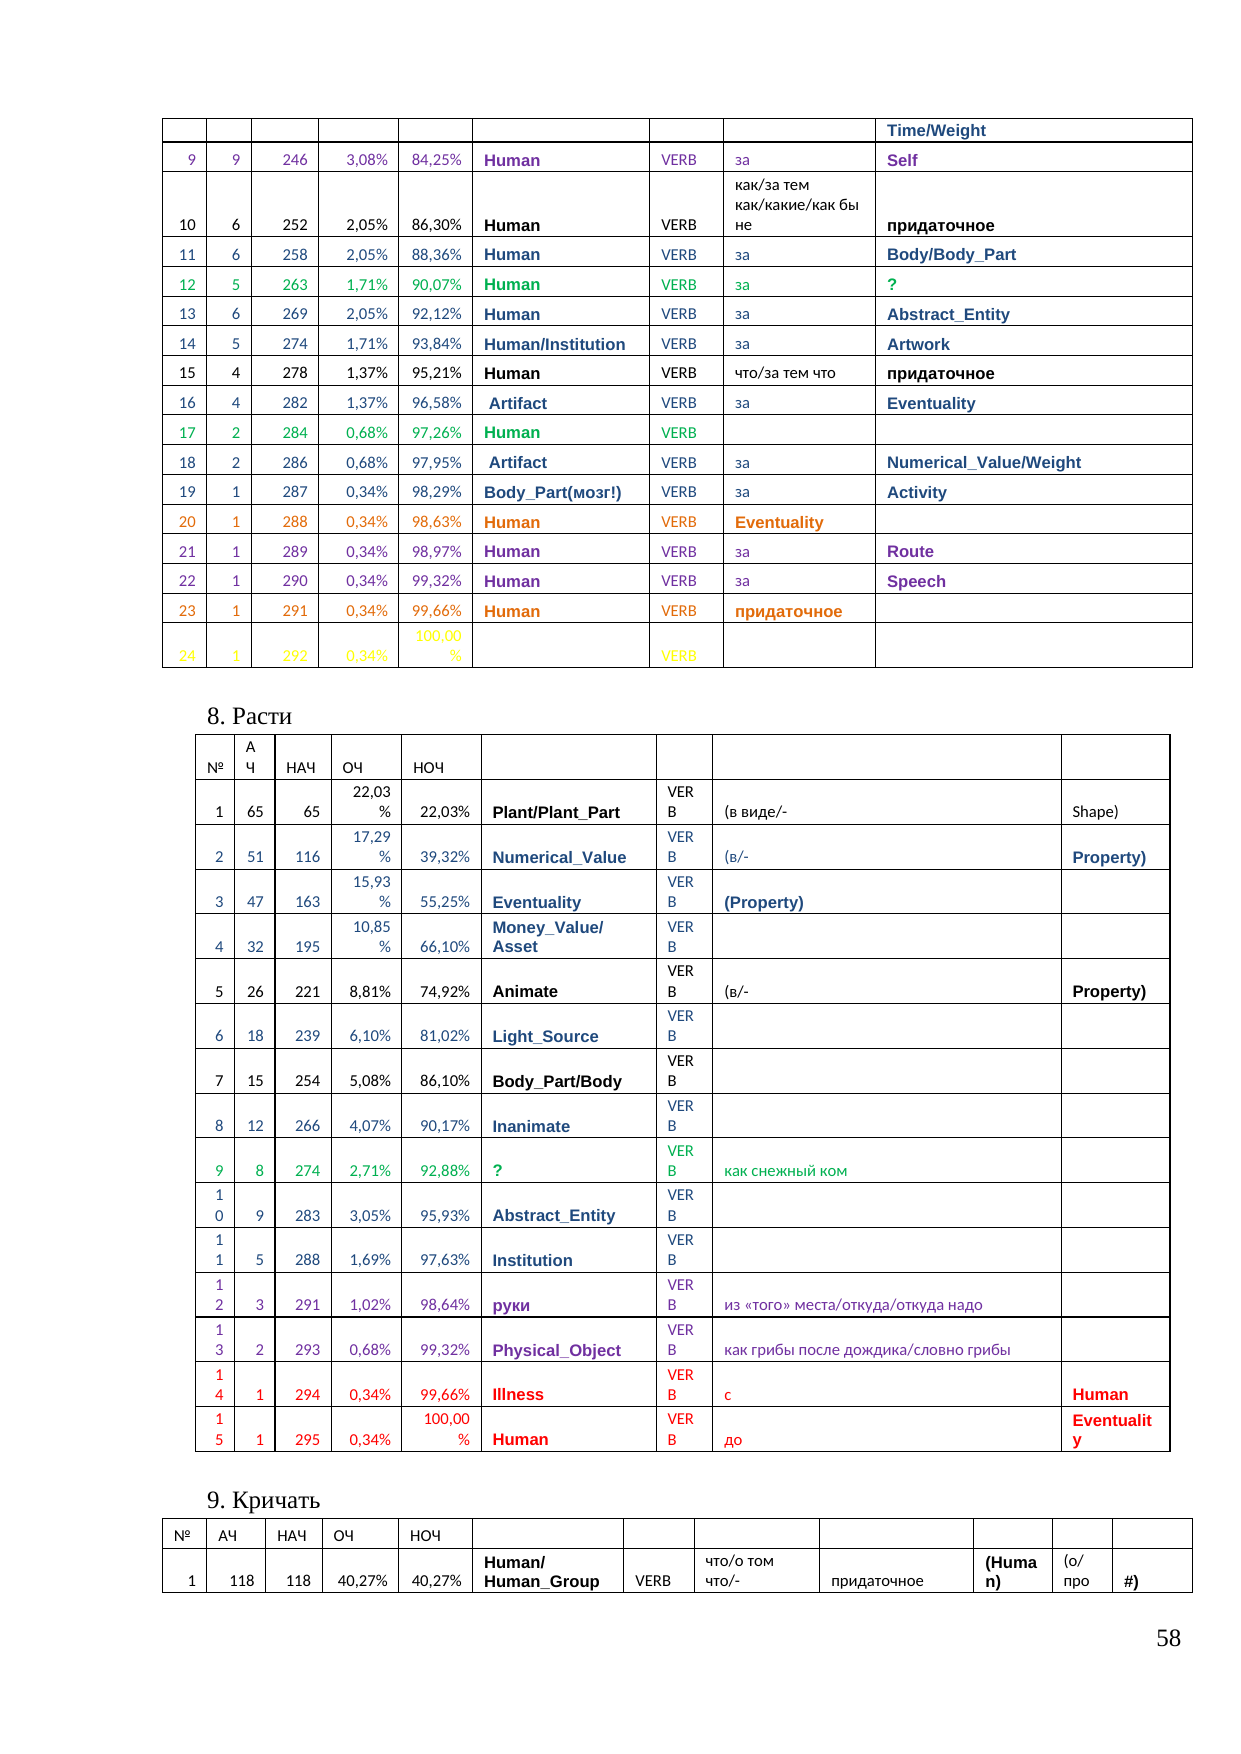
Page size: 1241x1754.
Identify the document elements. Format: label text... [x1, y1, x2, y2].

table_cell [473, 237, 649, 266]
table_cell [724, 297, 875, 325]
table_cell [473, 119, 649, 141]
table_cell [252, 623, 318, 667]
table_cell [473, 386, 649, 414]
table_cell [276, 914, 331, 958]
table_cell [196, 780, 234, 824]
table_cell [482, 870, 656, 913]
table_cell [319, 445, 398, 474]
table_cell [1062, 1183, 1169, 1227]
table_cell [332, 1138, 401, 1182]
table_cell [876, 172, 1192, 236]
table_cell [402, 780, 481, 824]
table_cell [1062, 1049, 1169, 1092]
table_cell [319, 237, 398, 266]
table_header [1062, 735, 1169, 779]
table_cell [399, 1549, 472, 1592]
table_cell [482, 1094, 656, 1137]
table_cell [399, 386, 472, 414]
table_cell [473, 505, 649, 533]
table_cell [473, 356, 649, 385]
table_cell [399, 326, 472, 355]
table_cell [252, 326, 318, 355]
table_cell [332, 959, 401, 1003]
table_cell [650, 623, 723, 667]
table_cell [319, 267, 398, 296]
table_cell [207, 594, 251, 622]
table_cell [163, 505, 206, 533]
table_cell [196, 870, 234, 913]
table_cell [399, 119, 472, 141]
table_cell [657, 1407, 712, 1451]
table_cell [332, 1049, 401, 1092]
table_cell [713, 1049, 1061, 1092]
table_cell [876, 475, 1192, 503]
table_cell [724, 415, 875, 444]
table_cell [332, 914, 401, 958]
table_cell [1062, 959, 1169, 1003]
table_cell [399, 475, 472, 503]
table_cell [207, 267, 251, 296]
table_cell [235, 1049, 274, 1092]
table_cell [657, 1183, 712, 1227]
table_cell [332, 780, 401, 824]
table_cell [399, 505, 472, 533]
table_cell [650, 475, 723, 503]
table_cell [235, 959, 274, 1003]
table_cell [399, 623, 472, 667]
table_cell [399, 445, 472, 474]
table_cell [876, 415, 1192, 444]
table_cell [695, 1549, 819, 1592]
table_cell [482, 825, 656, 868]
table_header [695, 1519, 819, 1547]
text 9. Кричать [207, 1485, 1181, 1513]
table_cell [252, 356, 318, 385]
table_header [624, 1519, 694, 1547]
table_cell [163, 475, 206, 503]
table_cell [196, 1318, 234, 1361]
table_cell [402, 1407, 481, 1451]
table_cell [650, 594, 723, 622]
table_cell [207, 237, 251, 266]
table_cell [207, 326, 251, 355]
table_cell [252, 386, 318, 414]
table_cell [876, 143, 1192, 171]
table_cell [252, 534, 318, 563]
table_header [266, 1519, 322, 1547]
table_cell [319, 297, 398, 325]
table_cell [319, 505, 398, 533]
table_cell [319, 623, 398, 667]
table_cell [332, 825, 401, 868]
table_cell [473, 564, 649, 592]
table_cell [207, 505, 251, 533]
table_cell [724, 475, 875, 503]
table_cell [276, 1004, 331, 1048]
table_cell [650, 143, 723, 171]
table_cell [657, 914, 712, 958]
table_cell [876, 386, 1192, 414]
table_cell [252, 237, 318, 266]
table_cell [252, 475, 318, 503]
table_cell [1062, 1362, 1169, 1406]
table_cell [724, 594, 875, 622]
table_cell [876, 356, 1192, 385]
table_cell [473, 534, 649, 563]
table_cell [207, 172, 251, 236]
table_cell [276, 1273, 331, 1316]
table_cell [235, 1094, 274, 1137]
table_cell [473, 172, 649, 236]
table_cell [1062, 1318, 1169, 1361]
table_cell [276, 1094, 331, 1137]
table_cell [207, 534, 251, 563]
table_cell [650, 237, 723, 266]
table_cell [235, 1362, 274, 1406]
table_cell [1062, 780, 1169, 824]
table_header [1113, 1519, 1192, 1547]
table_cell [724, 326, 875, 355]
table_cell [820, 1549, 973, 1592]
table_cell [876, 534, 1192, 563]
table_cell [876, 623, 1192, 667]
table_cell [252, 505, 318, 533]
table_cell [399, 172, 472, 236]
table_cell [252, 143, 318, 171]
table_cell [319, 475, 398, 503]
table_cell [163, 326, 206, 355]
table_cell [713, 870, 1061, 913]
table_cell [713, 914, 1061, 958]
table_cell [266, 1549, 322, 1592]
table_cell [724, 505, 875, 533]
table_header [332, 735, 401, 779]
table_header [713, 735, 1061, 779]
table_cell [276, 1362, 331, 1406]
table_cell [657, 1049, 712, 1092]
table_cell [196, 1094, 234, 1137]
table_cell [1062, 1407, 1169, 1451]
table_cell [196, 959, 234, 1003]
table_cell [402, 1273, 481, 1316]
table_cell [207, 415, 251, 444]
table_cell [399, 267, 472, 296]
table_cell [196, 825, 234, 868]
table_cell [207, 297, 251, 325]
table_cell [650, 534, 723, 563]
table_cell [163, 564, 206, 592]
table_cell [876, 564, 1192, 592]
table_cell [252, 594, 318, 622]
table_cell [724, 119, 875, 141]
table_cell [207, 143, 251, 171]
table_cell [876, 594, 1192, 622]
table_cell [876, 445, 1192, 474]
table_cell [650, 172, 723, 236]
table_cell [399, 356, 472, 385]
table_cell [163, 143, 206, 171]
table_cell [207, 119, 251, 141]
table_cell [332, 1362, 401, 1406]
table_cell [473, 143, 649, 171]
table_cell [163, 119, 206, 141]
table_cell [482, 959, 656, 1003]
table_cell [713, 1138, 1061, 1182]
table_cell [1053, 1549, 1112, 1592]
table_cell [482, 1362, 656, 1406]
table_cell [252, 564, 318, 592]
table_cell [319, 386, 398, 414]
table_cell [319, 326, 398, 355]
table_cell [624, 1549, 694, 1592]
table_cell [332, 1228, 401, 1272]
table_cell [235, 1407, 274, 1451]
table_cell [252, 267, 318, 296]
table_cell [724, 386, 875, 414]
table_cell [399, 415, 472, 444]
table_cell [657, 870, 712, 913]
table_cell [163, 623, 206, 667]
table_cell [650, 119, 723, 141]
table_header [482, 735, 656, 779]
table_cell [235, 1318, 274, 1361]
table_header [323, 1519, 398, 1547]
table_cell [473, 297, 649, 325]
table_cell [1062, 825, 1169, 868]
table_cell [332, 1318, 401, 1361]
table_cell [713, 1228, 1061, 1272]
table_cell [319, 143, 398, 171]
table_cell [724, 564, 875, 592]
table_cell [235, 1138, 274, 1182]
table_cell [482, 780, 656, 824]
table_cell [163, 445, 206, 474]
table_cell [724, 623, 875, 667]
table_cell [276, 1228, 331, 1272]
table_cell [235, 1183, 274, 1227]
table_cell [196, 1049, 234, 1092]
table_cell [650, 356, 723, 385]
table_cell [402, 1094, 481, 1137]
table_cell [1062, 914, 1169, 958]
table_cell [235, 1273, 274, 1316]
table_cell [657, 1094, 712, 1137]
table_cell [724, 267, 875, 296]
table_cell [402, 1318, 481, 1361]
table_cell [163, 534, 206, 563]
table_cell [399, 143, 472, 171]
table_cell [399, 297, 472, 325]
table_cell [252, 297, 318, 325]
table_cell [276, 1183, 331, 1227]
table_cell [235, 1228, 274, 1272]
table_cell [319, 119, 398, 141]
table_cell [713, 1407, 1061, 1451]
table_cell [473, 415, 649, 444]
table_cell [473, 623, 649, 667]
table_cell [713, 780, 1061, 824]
text 8. Расти [207, 701, 1181, 730]
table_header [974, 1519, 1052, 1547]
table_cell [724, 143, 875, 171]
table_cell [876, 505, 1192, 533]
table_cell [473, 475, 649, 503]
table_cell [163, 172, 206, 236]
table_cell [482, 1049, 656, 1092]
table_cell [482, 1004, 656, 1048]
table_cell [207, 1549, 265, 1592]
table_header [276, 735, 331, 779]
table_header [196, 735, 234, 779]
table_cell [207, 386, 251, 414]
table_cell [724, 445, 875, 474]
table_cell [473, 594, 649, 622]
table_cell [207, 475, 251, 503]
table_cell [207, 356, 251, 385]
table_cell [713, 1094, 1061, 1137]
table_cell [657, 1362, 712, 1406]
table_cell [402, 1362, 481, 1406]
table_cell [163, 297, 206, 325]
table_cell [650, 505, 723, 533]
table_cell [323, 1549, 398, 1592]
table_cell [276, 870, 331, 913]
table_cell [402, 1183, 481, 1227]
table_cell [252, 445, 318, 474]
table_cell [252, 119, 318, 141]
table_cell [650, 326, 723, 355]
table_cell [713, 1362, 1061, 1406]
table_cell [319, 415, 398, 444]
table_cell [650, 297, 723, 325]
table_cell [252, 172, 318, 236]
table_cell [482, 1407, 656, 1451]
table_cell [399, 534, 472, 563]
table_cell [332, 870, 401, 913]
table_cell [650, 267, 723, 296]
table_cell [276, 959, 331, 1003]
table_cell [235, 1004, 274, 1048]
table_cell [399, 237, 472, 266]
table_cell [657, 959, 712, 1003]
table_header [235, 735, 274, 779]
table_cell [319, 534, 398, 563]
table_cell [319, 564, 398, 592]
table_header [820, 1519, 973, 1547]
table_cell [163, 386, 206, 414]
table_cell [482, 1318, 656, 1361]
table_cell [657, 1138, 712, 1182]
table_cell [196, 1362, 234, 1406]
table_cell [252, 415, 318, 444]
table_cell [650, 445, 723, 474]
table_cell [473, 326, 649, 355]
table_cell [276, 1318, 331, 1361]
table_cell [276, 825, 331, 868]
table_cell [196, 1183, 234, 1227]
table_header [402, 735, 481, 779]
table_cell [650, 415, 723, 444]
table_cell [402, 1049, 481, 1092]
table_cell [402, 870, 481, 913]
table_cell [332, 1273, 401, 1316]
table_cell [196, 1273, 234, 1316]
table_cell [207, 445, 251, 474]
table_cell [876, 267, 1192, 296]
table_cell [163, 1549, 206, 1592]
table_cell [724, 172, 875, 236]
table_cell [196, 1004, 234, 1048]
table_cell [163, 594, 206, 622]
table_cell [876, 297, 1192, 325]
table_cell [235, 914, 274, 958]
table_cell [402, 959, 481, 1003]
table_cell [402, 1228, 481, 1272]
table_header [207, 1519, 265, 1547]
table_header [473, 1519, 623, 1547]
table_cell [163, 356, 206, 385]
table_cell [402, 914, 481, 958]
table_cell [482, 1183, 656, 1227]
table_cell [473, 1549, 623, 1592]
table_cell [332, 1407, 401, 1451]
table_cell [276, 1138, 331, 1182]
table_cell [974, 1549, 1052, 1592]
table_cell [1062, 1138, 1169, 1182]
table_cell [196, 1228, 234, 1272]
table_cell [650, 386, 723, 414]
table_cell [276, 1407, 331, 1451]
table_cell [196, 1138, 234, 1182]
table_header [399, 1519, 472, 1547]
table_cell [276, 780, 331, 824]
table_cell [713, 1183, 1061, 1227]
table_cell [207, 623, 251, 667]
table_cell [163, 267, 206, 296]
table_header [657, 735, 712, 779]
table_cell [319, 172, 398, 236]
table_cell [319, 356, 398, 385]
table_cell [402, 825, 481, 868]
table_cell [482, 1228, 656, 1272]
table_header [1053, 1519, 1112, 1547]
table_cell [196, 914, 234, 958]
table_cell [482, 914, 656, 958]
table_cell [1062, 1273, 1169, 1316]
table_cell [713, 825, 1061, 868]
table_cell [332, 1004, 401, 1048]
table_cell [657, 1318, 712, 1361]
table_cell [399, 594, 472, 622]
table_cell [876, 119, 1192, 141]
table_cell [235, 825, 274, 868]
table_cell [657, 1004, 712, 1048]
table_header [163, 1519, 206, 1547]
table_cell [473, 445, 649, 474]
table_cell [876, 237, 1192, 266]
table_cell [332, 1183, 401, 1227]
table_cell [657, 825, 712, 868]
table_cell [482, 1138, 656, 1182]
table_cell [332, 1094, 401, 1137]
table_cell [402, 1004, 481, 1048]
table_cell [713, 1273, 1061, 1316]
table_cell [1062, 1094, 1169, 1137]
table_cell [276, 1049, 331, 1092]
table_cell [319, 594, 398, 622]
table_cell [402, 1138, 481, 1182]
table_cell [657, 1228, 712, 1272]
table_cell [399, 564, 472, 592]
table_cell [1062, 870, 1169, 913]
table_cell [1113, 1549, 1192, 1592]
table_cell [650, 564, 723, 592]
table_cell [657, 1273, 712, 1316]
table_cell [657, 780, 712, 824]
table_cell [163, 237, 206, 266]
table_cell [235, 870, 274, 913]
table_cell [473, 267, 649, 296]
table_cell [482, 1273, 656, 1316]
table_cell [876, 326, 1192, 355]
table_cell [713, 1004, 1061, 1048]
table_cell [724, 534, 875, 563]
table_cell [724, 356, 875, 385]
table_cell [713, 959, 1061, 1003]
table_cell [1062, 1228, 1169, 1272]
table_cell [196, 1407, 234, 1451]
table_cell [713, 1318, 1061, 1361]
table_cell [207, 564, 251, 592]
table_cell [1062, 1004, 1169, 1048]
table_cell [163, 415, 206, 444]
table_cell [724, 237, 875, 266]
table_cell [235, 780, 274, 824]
